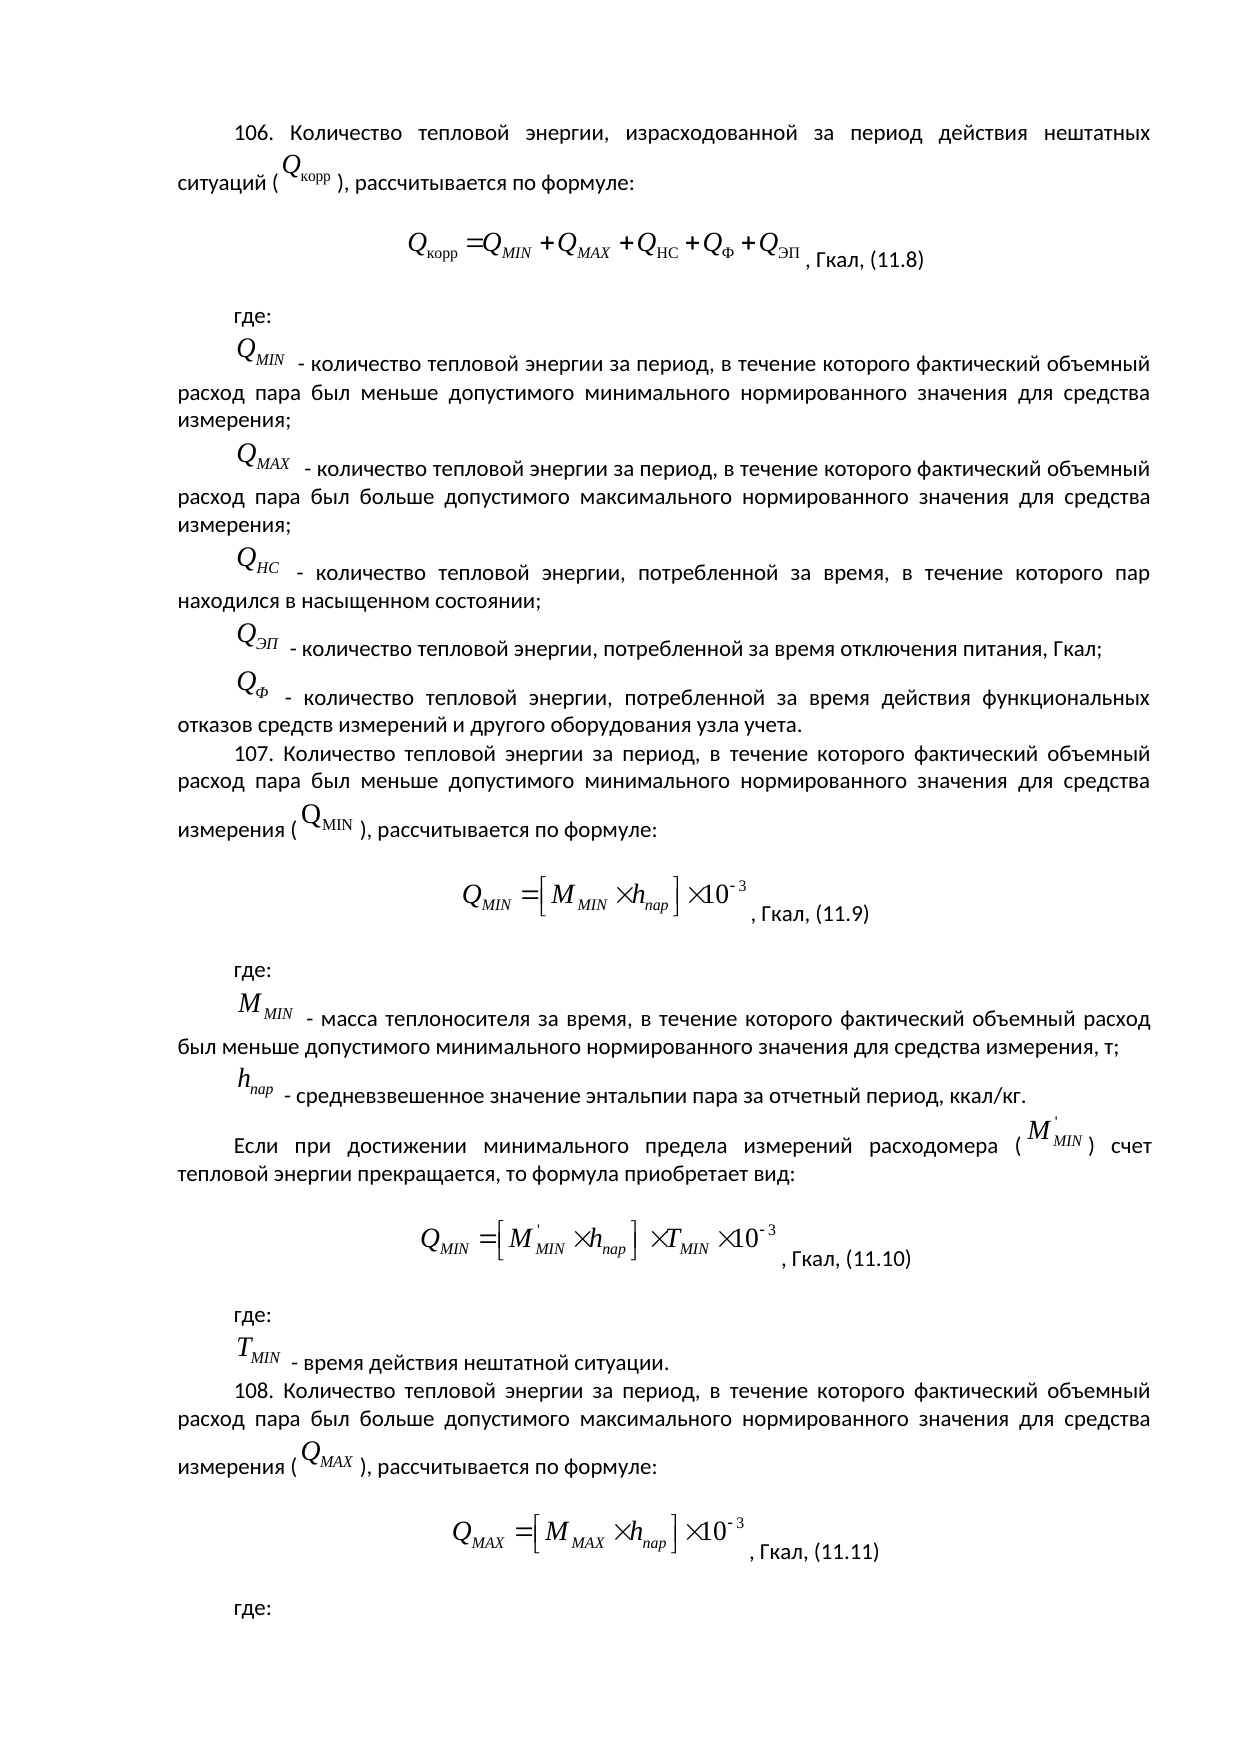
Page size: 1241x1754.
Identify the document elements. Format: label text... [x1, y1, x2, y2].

text - средневзвешенное значение энтальпии пара за отчетный период, ккал/кг. [177, 1060, 1152, 1109]
text где: [177, 301, 1152, 329]
text где: [177, 1593, 1152, 1621]
text - количество тепловой энергии, потребленной за время, в течение которого пар находился в насыщенном состоянии; [177, 538, 1152, 614]
text , Гкал, (11.11) [177, 1508, 1152, 1565]
text 107. Количество тепловой энергии за период, в течение которого фактический объемный расход пара был меньше допустимого минимального нормированного значения для средства измерения (), рассчитывается по формуле: [177, 739, 1152, 843]
text Если при достижении минимального предела измерений расходомера () счет тепловой энергии прекращается, то формула приобретает вид: [177, 1109, 1152, 1187]
text где: [177, 956, 1152, 984]
text - количество тепловой энергии за период, в течение которого фактический объемный расход пара был меньше допустимого минимального нормированного значения для средства измерения; [177, 329, 1152, 434]
text - масса теплоносителя за время, в течение которого фактический объемный расход был меньше допустимого минимального нормированного значения для средства измерения, т; [177, 984, 1152, 1060]
text , Гкал, (11.10) [177, 1215, 1152, 1272]
text - количество тепловой энергии, потребленной за время отключения питания, Гкал; [177, 614, 1152, 662]
text - количество тепловой энергии за период, в течение которого фактический объемный расход пара был больше допустимого максимального нормированного значения для средства измерения; [177, 434, 1152, 538]
text - время действия нештатной ситуации. [177, 1328, 1152, 1376]
text 108. Количество тепловой энергии за период, в течение которого фактический объемный расход пара был больше допустимого максимального нормированного значения для средства измерения (), рассчитывается по формуле: [177, 1376, 1152, 1480]
text 106. Количество тепловой энергии, израсходованной за период действия нештатных ситуаций (), рассчитывается по формуле: [177, 118, 1152, 196]
text , Гкал, (11.8) [177, 224, 1152, 273]
text , Гкал, (11.9) [177, 871, 1152, 928]
text где: [177, 1300, 1152, 1328]
text - количество тепловой энергии, потребленной за время действия функциональных отказов средств измерений и другого оборудования узла учета. [177, 662, 1152, 739]
